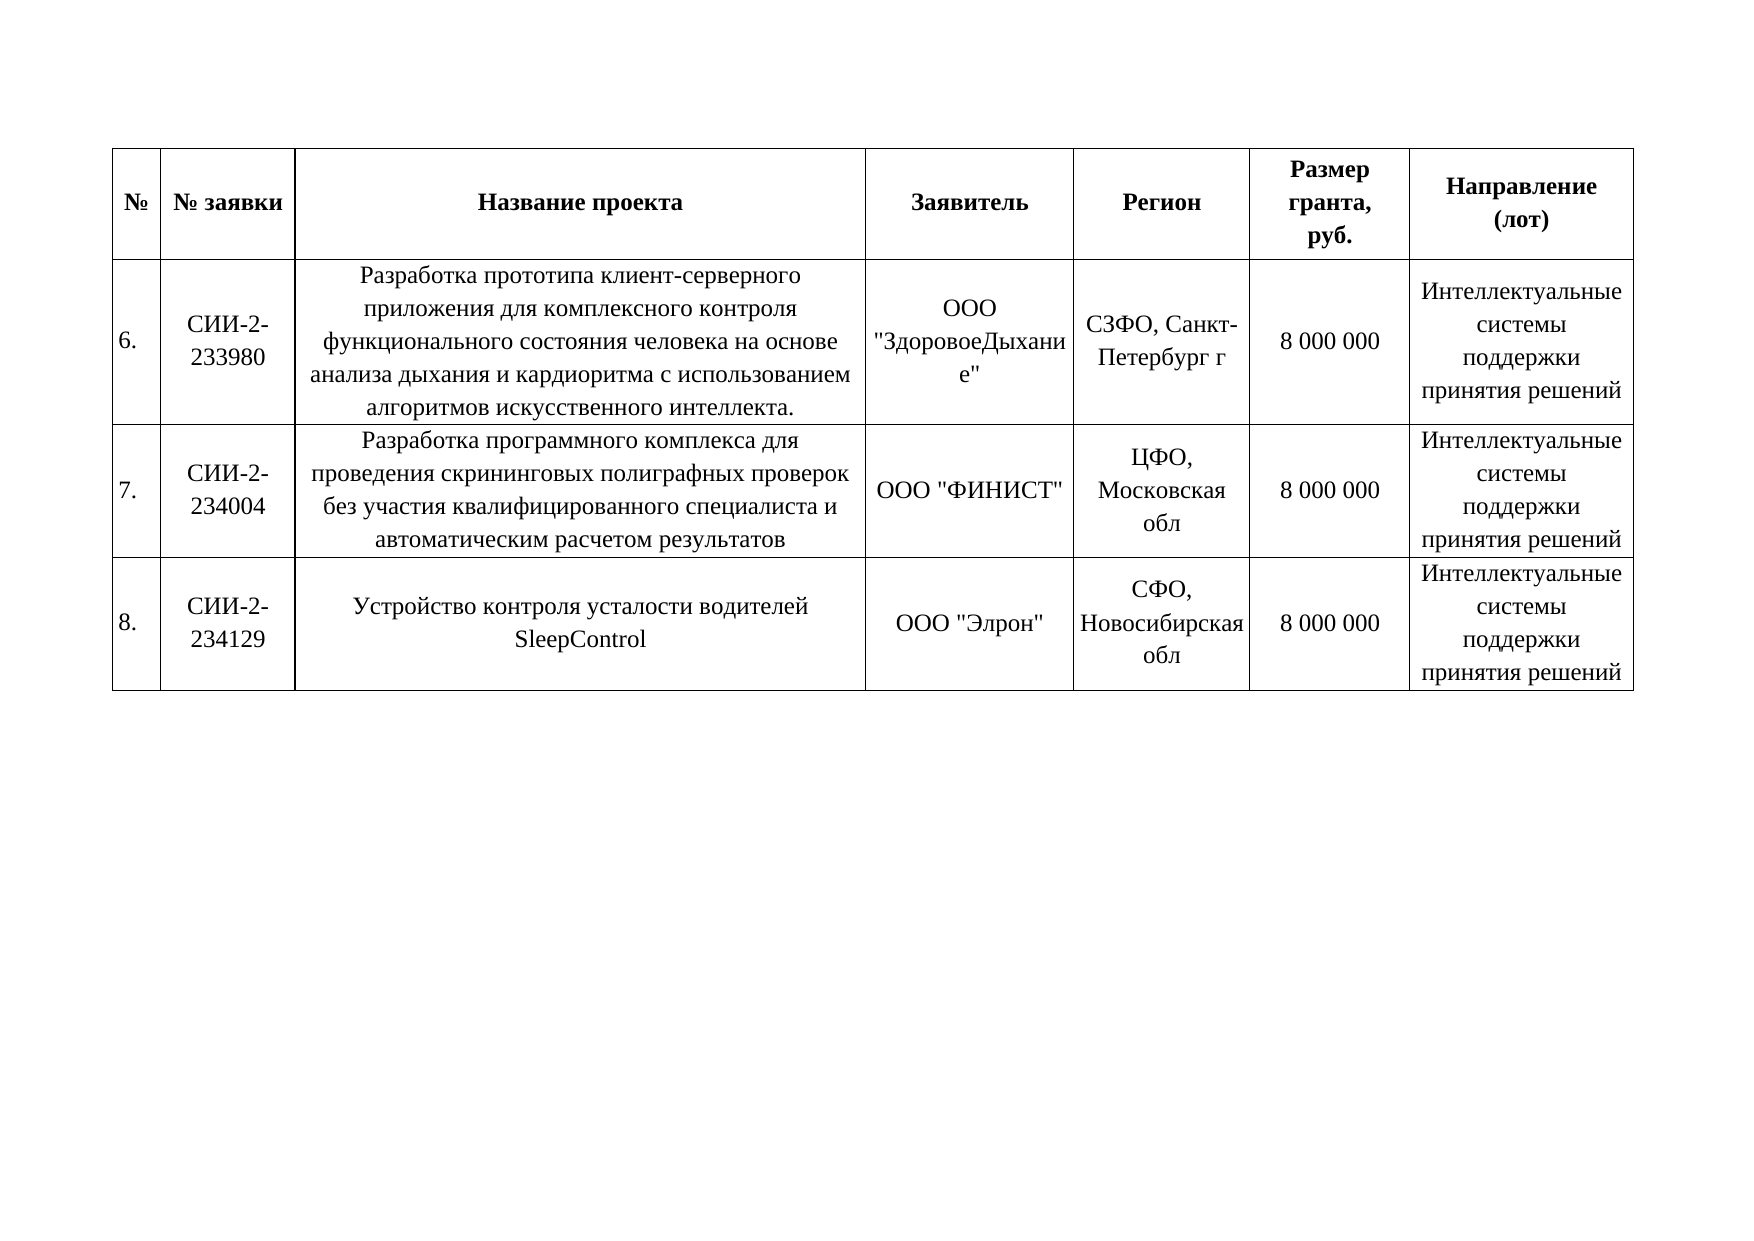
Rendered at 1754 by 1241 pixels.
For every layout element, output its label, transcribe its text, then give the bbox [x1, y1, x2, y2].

table_cell ООО "ЗдоровоеДыхание" [866, 260, 1073, 424]
table_header Направление (лот) [1410, 149, 1633, 259]
table_cell 8 000 000 [1250, 260, 1409, 424]
table_cell СЗФО, Санкт-Петербург г [1074, 260, 1249, 424]
table_cell [113, 425, 160, 557]
table_header № заявки [161, 149, 294, 259]
table_cell Интеллектуальные системы поддержки принятия решений [1410, 558, 1633, 690]
table_header Название проекта [296, 149, 865, 259]
table_cell [113, 558, 160, 690]
table_cell Разработка прототипа клиент-серверного приложения для комплексного контроля функционального состояния человека на основе анализа дыхания и кардиоритма с использованием алгоритмов искусственного интеллекта. [296, 260, 865, 424]
table_cell ООО "Элрон" [866, 558, 1073, 690]
table_cell 8 000 000 [1250, 425, 1409, 557]
table_cell ООО "ФИНИСТ" [866, 425, 1073, 557]
table_cell СФО, Новосибирская обл [1074, 558, 1249, 690]
table_cell [113, 260, 160, 424]
table_cell Интеллектуальные системы поддержки принятия решений [1410, 260, 1633, 424]
table_cell Интеллектуальные системы поддержки принятия решений [1410, 425, 1633, 557]
table_cell СИИ-2-233980 [161, 260, 294, 424]
table_cell СИИ-2-234129 [161, 558, 294, 690]
table_header Регион [1074, 149, 1249, 259]
table_header Заявитель [866, 149, 1073, 259]
table_cell Устройство контроля усталости водителей SleepControl [296, 558, 865, 690]
table_header № [113, 149, 160, 259]
table_header Размер гранта, руб. [1250, 149, 1409, 259]
table_cell Разработка программного комплекса для проведения скрининговых полиграфных проверок без участия квалифицированного специалиста и автоматическим расчетом результатов [296, 425, 865, 557]
table_cell ЦФО, Московская обл [1074, 425, 1249, 557]
table_cell СИИ-2-234004 [161, 425, 294, 557]
table_cell 8 000 000 [1250, 558, 1409, 690]
